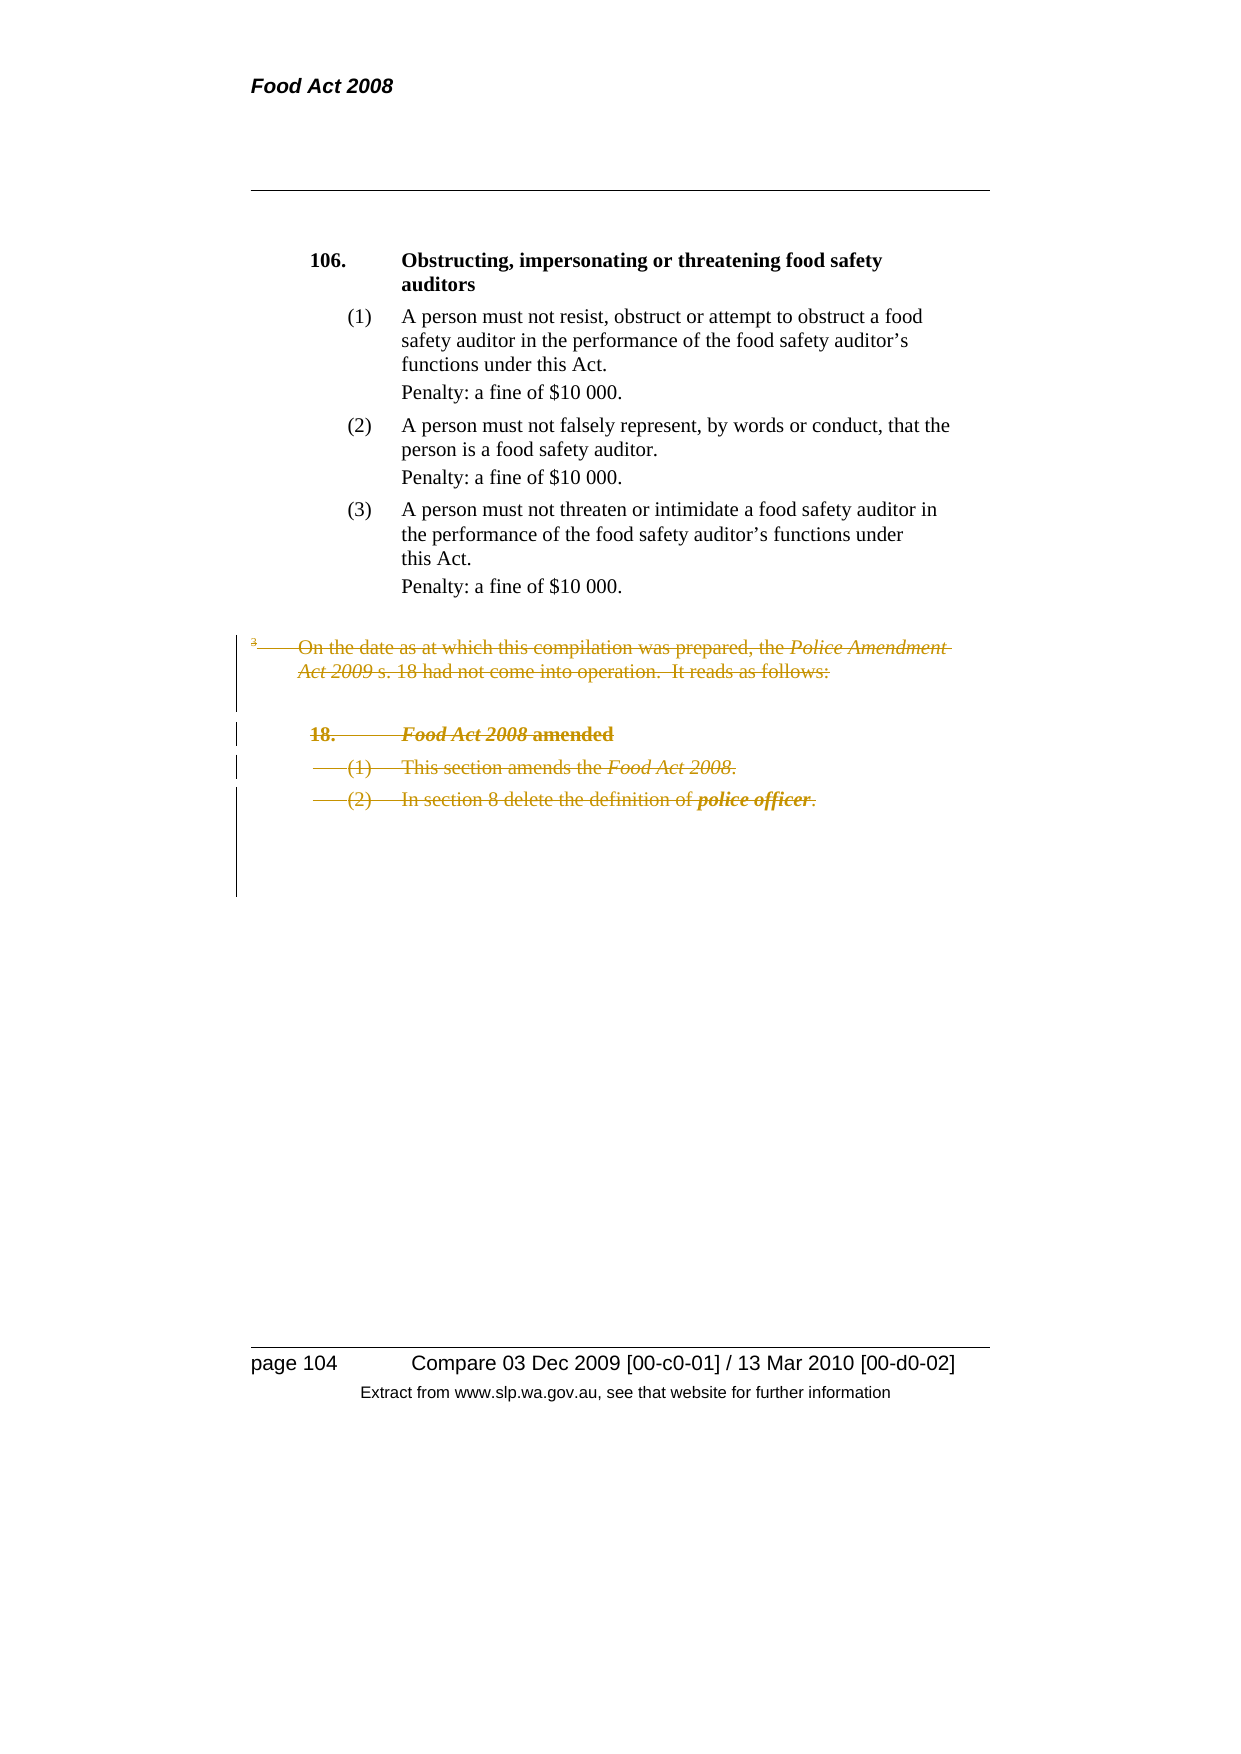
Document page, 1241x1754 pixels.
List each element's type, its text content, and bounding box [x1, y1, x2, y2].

text (1) A person must not resist, obstruct or attempt to obstruct a food safety auditor in the performance of the food safety auditor’s functions under this Act. [312, 304, 960, 376]
text Penalty: a fine of $10 000. [336, 465, 960, 489]
text Penalty: a fine of $10 000. [336, 380, 960, 404]
text (2) A person must not falsely represent, by words or conduct, that the person is a food safety auditor. [312, 413, 960, 461]
text Penalty: a fine of $10 000. [336, 574, 960, 598]
text (3) A person must not threaten or intimidate a food safety auditor in the performance of the food safety auditor’s functions under this Act. [312, 497, 960, 569]
subtitle 106. Obstructing, impersonating or threatening food safety auditors [309, 247, 960, 296]
